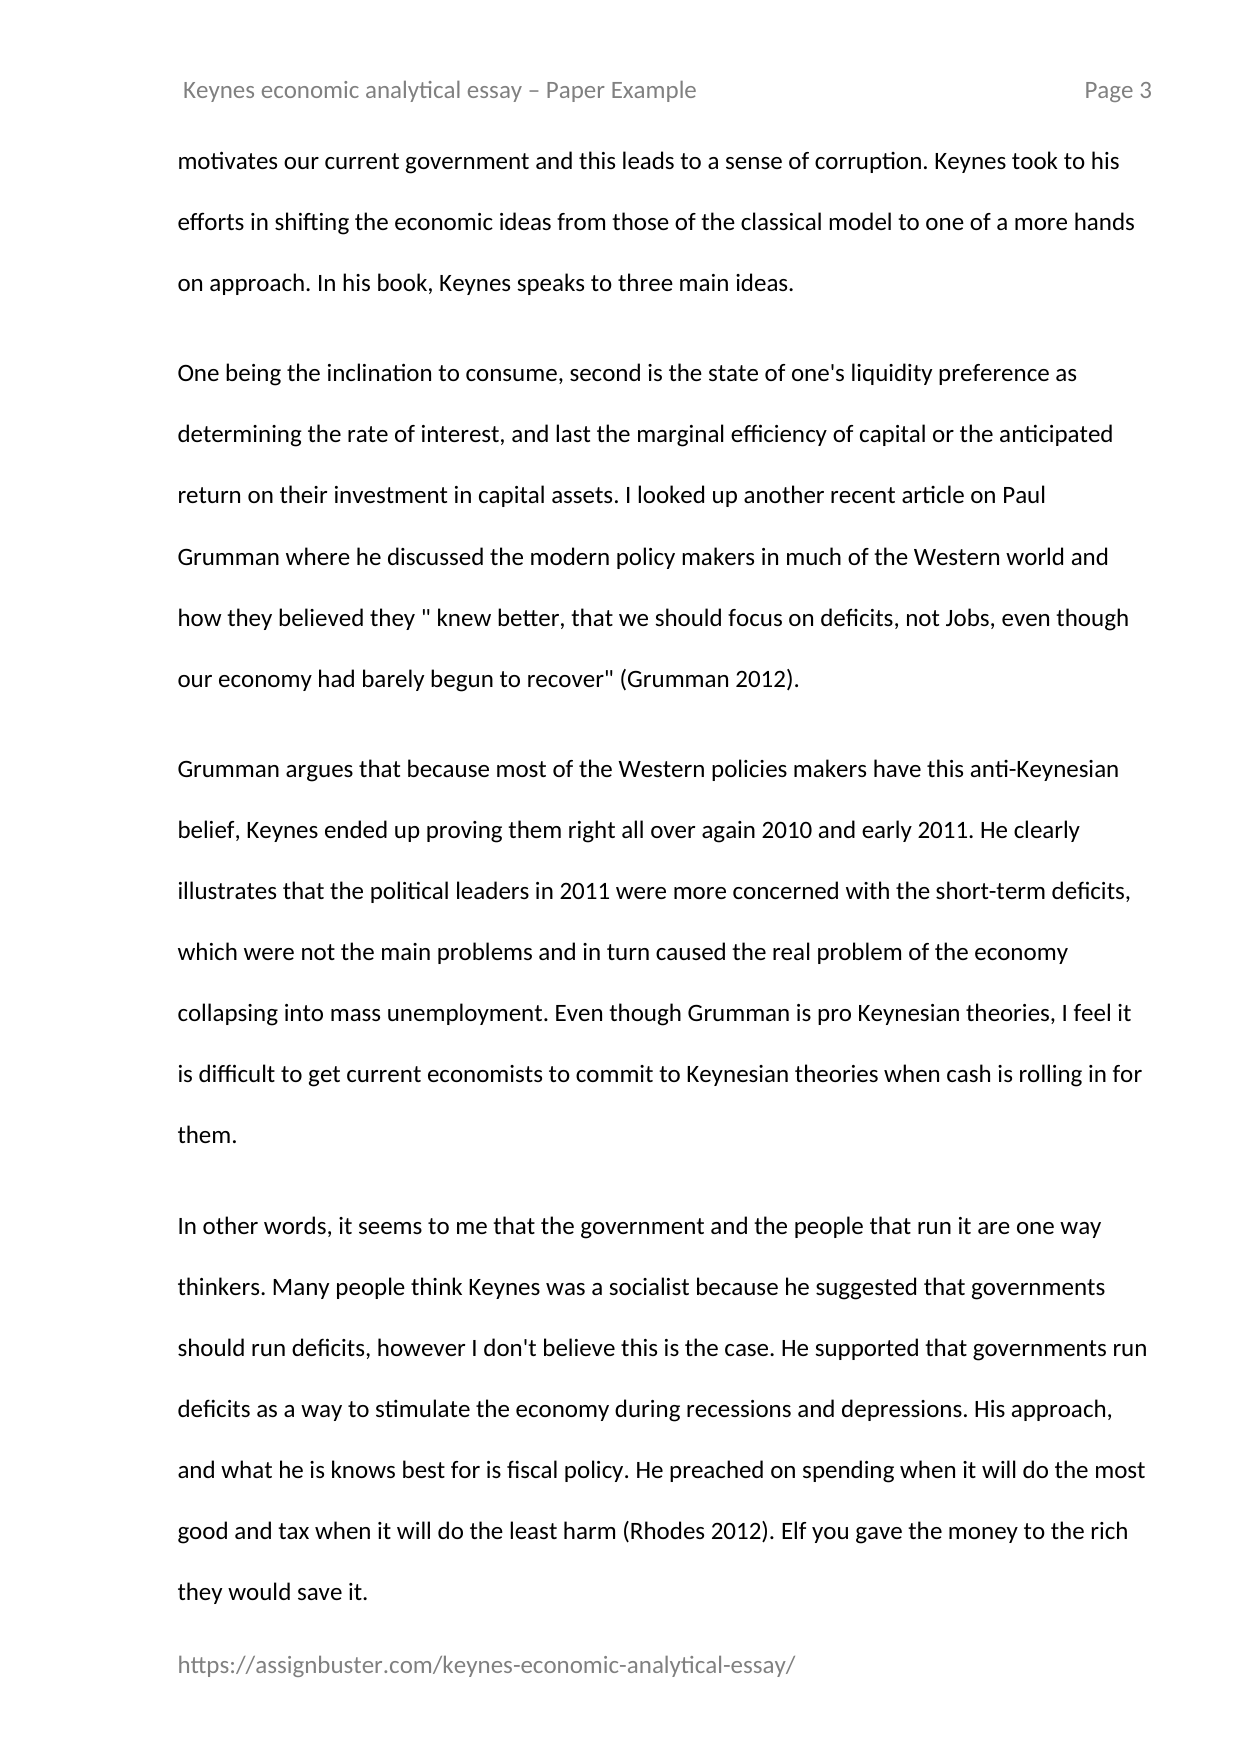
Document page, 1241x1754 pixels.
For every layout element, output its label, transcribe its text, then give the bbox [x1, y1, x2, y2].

text One being the inclination to consume, second is the state of one's liquidity preference as determining the rate of interest, and last the marginal efficiency of capital or the anticipated return on their investment in capital assets. I looked up another recent article on Paul Grumman where he discussed the modern policy makers in much of the Western world and how they believed they " knew better, that we should focus on deficits, not Jobs, even though our economy had barely begun to recover" (Grumman 2012). [177, 358, 1152, 693]
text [177, 145, 1152, 298]
text Grumman argues that because most of the Western policies makers have this anti-Keynesian belief, Keynes ended up proving them right all over again 2010 and early 2011. He clearly illustrates that the political leaders in 2011 were more concerned with the short-term deficits, which were not the main problems and in turn caused the real problem of the economy collapsing into mass unemployment. Even though Grumman is pro Keynesian theories, I feel it is difficult to get current economists to commit to Keynesian theories when cash is rolling in for them. [177, 753, 1152, 1150]
text In other words, it seems to me that the government and the people that run it are one way thinkers. Many people think Keynes was a socialist because he suggested that governments should run deficits, however I don't believe this is the case. He supported that governments run deficits as a way to stimulate the economy during recessions and depressions. His approach, and what he is knows best for is fiscal policy. He preached on spending when it will do the most good and tax when it will do the least harm (Rhodes 2012). Elf you gave the money to the rich they would save it. [177, 1210, 1152, 1607]
